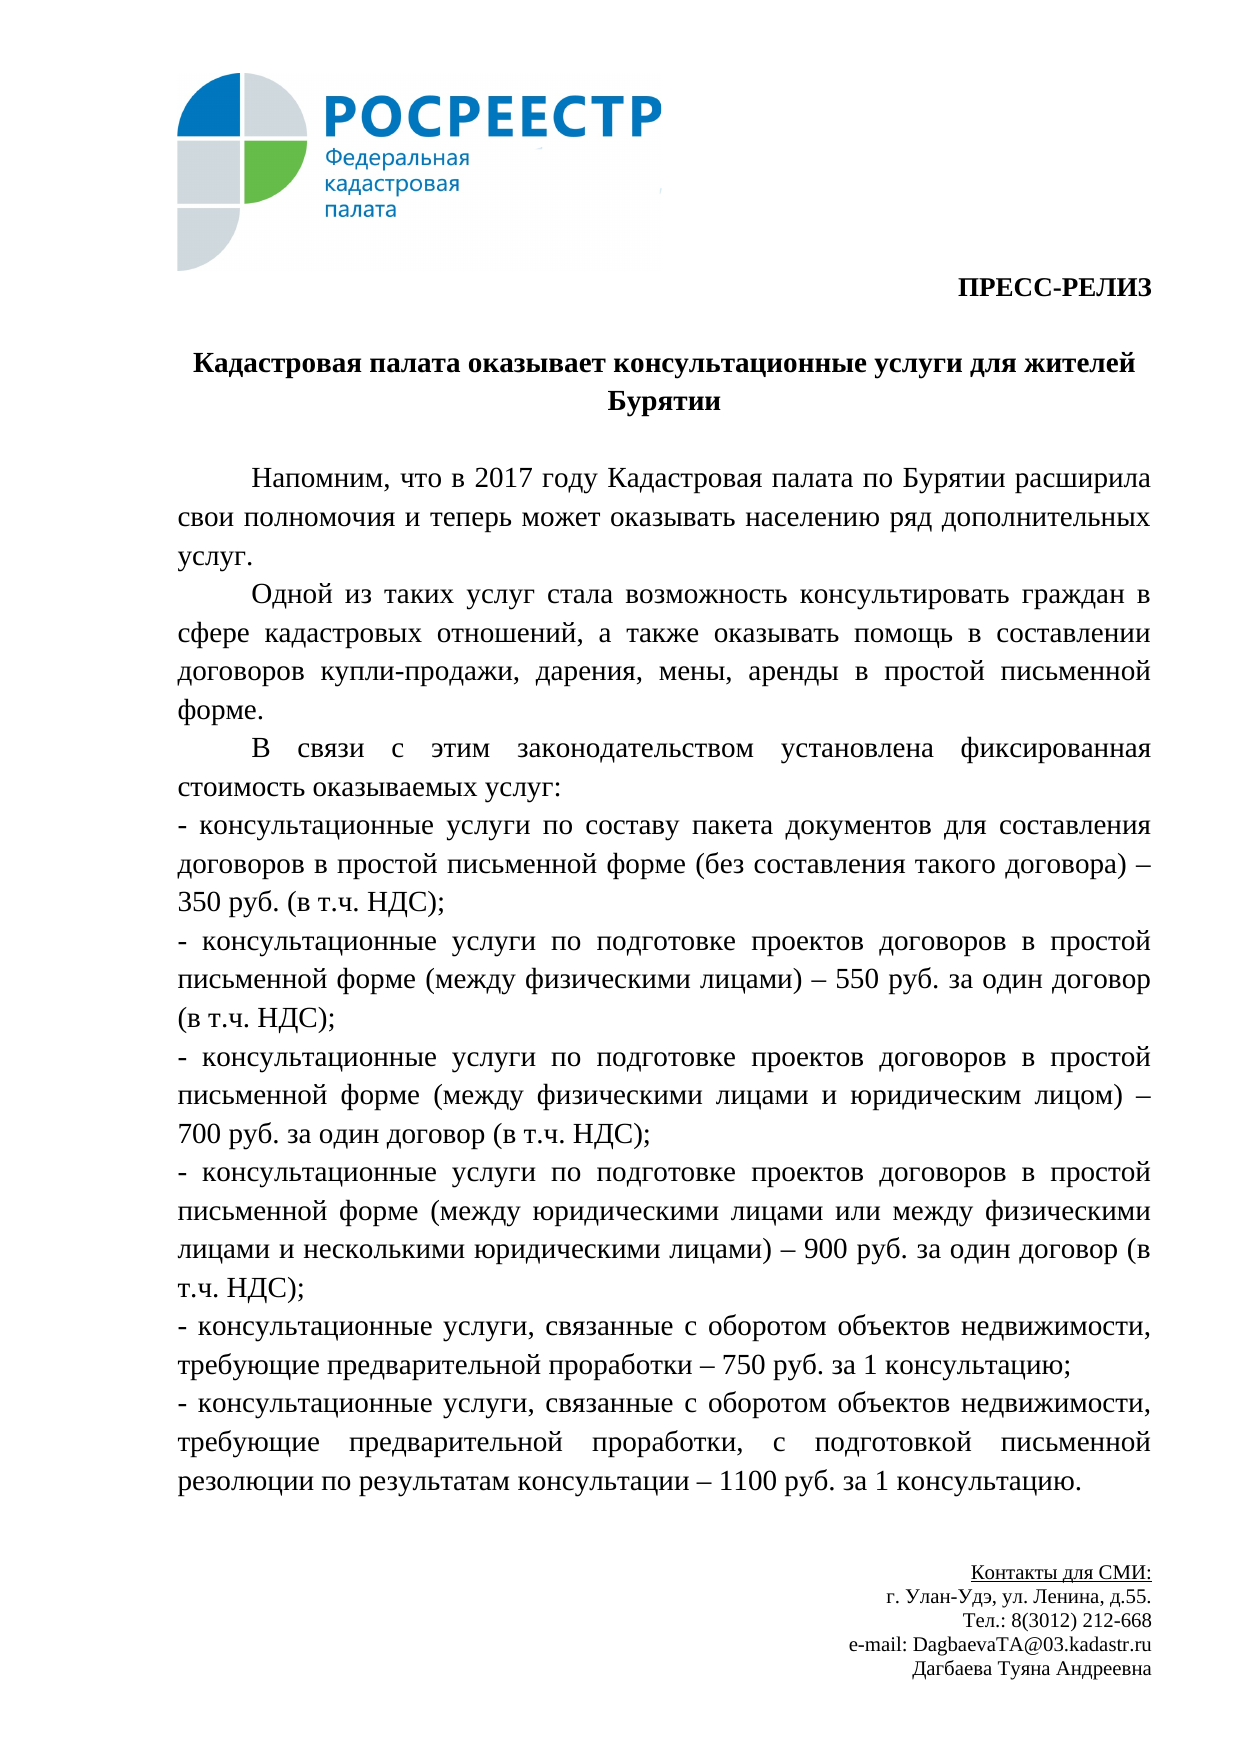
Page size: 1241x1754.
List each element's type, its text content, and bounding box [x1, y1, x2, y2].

text В связи с этим законодательством установлена фиксированная стоимость оказываемых услуг: [177, 730, 1152, 802]
text ПРЕСС-РЕЛИЗ [177, 271, 1152, 302]
text Напомним, что в 2017 году Кадастровая палата по Бурятии расширила свои полномочия и теперь может оказывать населению ряд дополнительных услуг. [177, 461, 1152, 571]
text - консультационные услуги по составу пакета документов для составления договоров в простой письменной форме (без составления такого договора) – 350 руб. (в т.ч. НДС); [177, 807, 1152, 918]
text - консультационные услуги по подготовке проектов договоров в простой письменной форме (между юридическими лицами или между физическими лицами и несколькими юридическими лицами) – 900 руб. за один договор (в т.ч. НДС); [177, 1154, 1152, 1303]
text - консультационные услуги по подготовке проектов договоров в простой письменной форме (между физическими лицами и юридическим лицом) – 700 руб. за один договор (в т.ч. НДС); [177, 1039, 1152, 1149]
text Кадастровая палата оказывает консультационные услуги для жителей Бурятии [177, 345, 1152, 417]
text - консультационные услуги, связанные с оборотом объектов недвижимости, требующие предварительной проработки, с подготовкой письменной резолюции по результатам консультации – 1100 руб. за 1 консультацию. [177, 1386, 1152, 1496]
text Одной из таких услуг стала возможность консультировать граждан в сфере кадастровых отношений, а также оказывать помощь в составлении договоров купли-продажи, дарения, мены, аренды в простой письменной форме. [177, 576, 1152, 725]
picture [177, 73, 662, 271]
text - консультационные услуги по подготовке проектов договоров в простой письменной форме (между физическими лицами) – 550 руб. за один договор (в т.ч. НДС); [177, 923, 1152, 1034]
text - консультационные услуги, связанные с оборотом объектов недвижимости, требующие предварительной проработки – 750 руб. за 1 консультацию; [177, 1308, 1152, 1381]
